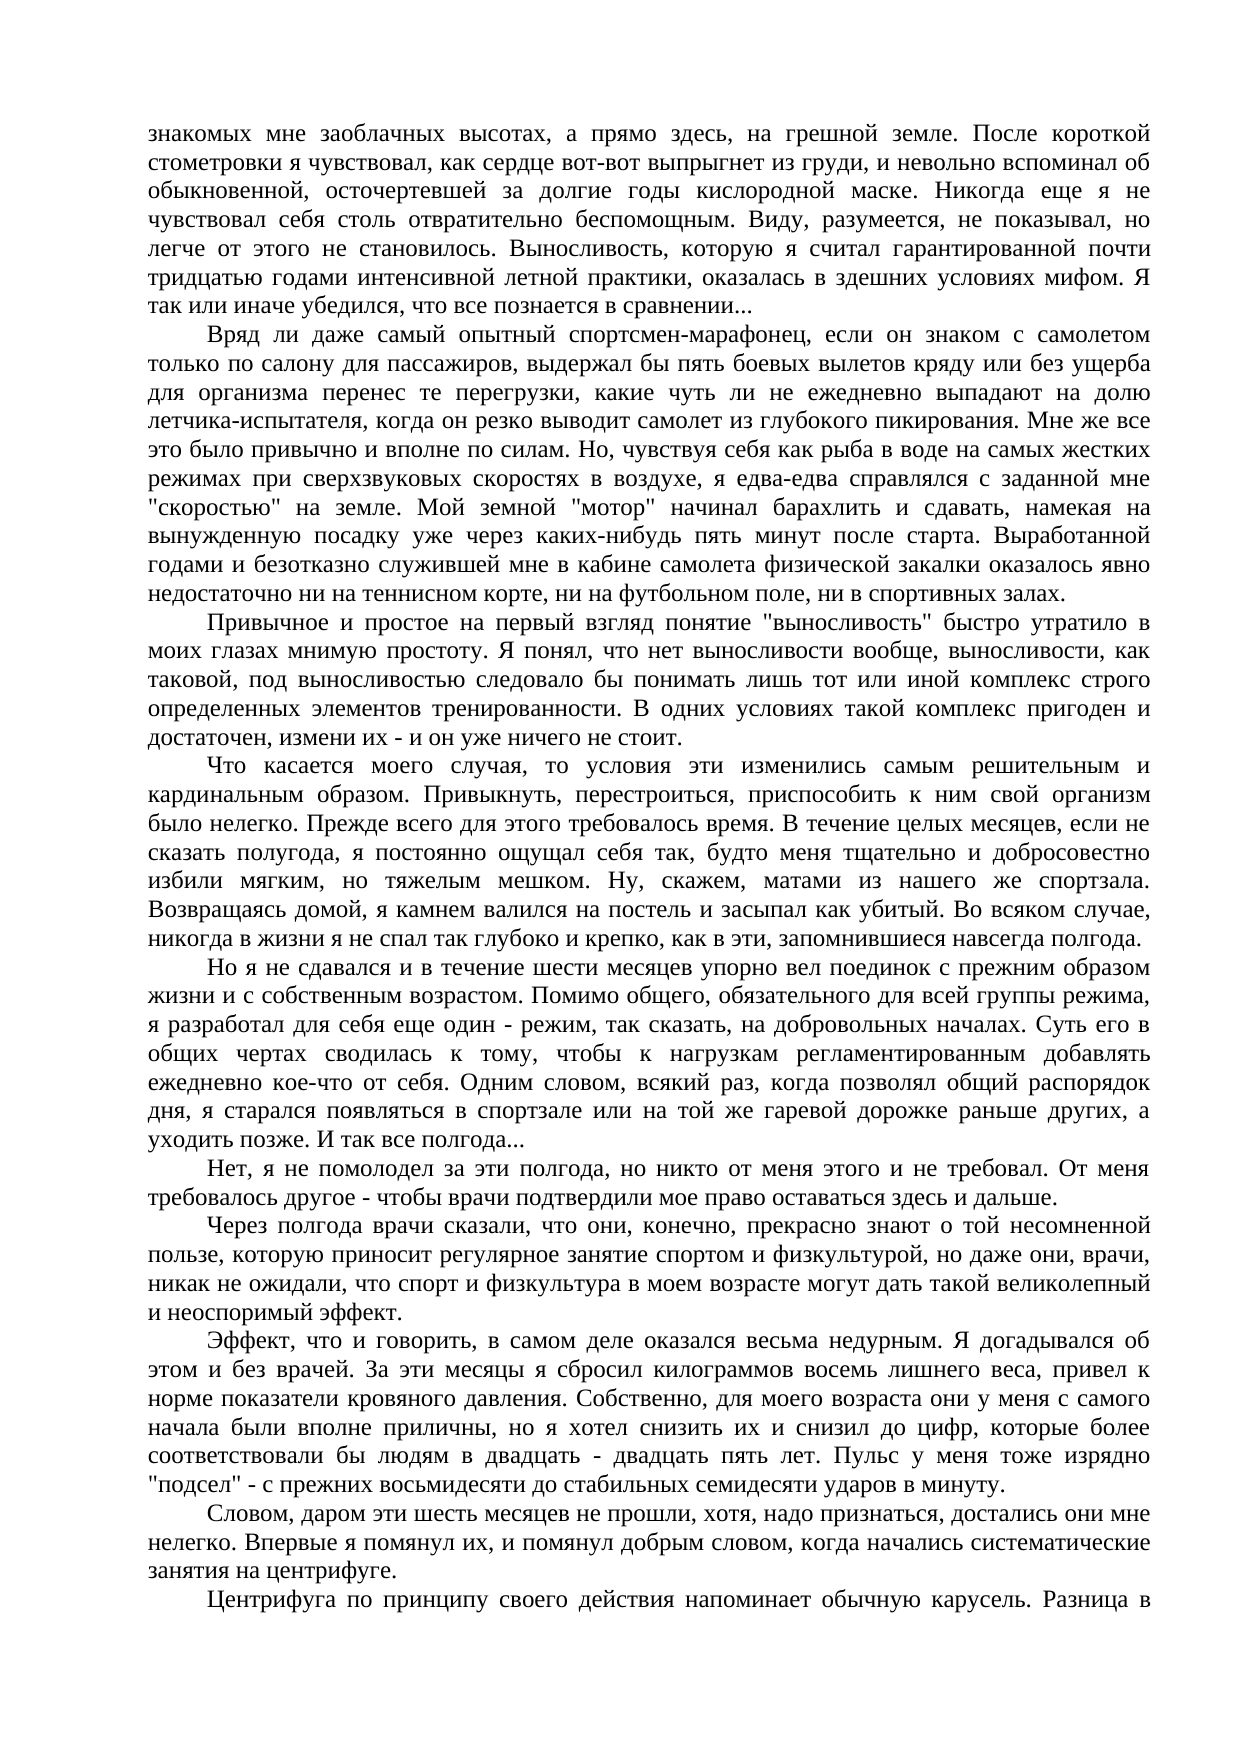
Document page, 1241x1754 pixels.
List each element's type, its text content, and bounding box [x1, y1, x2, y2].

text Привычное и простое на первый взгляд понятие "выносливость" быстро утратило в моих глазах мнимую простоту. Я понял, что нет выносливости вообще, выносливости, как таковой, под выносливостью следовало бы понимать лишь тот или иной комплекс строго определенных элементов тренированности. В одних условиях такой комплекс пригоден и достаточен, измени их - и он уже ничего не стоит. [148, 607, 1152, 751]
text Словом, даром эти шесть месяцев не прошли, хотя, надо признаться, достались они мне нелегко. Впервые я помянул их, и помянул добрым словом, когда начались систематические занятия на центрифуге. [148, 1498, 1152, 1584]
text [148, 1584, 1152, 1613]
text Нет, я не помолодел за эти полгода, но никто от меня этого и не требовал. От меня требовалось другое - чтобы врачи подтвердили мое право оставаться здесь и дальше. [148, 1153, 1152, 1211]
text Вряд ли даже самый опытный спортсмен-марафонец, если он знаком с самолетом только по салону для пассажиров, выдержал бы пять боевых вылетов кряду или без ущерба для организма перенес те перегрузки, какие чуть ли не ежедневно выпадают на долю летчика-испытателя, когда он резко выводит самолет из глубокого пикирования. Мне же все это было привычно и вполне по силам. Но, чувствуя себя как рыба в воде на самых жестких режимах при сверхзвуковых скоростях в воздухе, я едва-едва справлялся с заданной мне "скоростью" на земле. Мой земной "мотор" начинал барахлить и сдавать, намекая на вынужденную посадку уже через каких-нибудь пять минут после старта. Выработанной годами и безотказно служившей мне в кабине самолета физической закалки оказалось явно недостаточно ни на теннисном корте, ни на футбольном поле, ни в спортивных залах. [148, 319, 1152, 607]
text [148, 118, 1152, 319]
text Но я не сдавался и в течение шести месяцев упорно вел поединок с прежним образом жизни и с собственным возрастом. Помимо общего, обязательного для всей группы режима, я разработал для себя еще один - режим, так сказать, на добровольных началах. Суть его в общих чертах сводилась к тому, чтобы к нагрузкам регламентированным добавлять ежедневно кое-что от себя. Одним словом, всякий раз, когда позволял общий распорядок дня, я старался появляться в спортзале или на той же гаревой дорожке раньше других, а уходить позже. И так все полгода... [148, 952, 1152, 1153]
text Эффект, что и говорить, в самом деле оказался весьма недурным. Я догадывался об этом и без врачей. За эти месяцы я сбросил килограммов восемь лишнего веса, привел к норме показатели кровяного давления. Собственно, для моего возраста они у меня с самого начала были вполне приличны, но я хотел снизить их и снизил до цифр, которые более соответствовали бы людям в двадцать - двадцать пять лет. Пульс у меня тоже изрядно "подсел" - с прежних восьмидесяти до стабильных семидесяти ударов в минуту. [148, 1326, 1152, 1498]
text Что касается моего случая, то условия эти изменились самым решительным и кардинальным образом. Привыкнуть, перестроиться, приспособить к ним свой организм было нелегко. Прежде всего для этого требовалось время. В течение целых месяцев, если не сказать полугода, я постоянно ощущал себя так, будто меня тщательно и добросовестно избили мягким, но тяжелым мешком. Ну, скажем, матами из нашего же спортзала. Возвращаясь домой, я камнем валился на постель и засыпал как убитый. Во всяком случае, никогда в жизни я не спал так глубоко и крепко, как в эти, запомнившиеся навсегда полгода. [148, 751, 1152, 952]
text Через полгода врачи сказали, что они, конечно, прекрасно знают о той несомненной пользе, которую приносит регулярное занятие спортом и физкультурой, но даже они, врачи, никак не ожидали, что спорт и физкультура в моем возрасте могут дать такой великолепный и неоспоримый эффект. [148, 1211, 1152, 1326]
